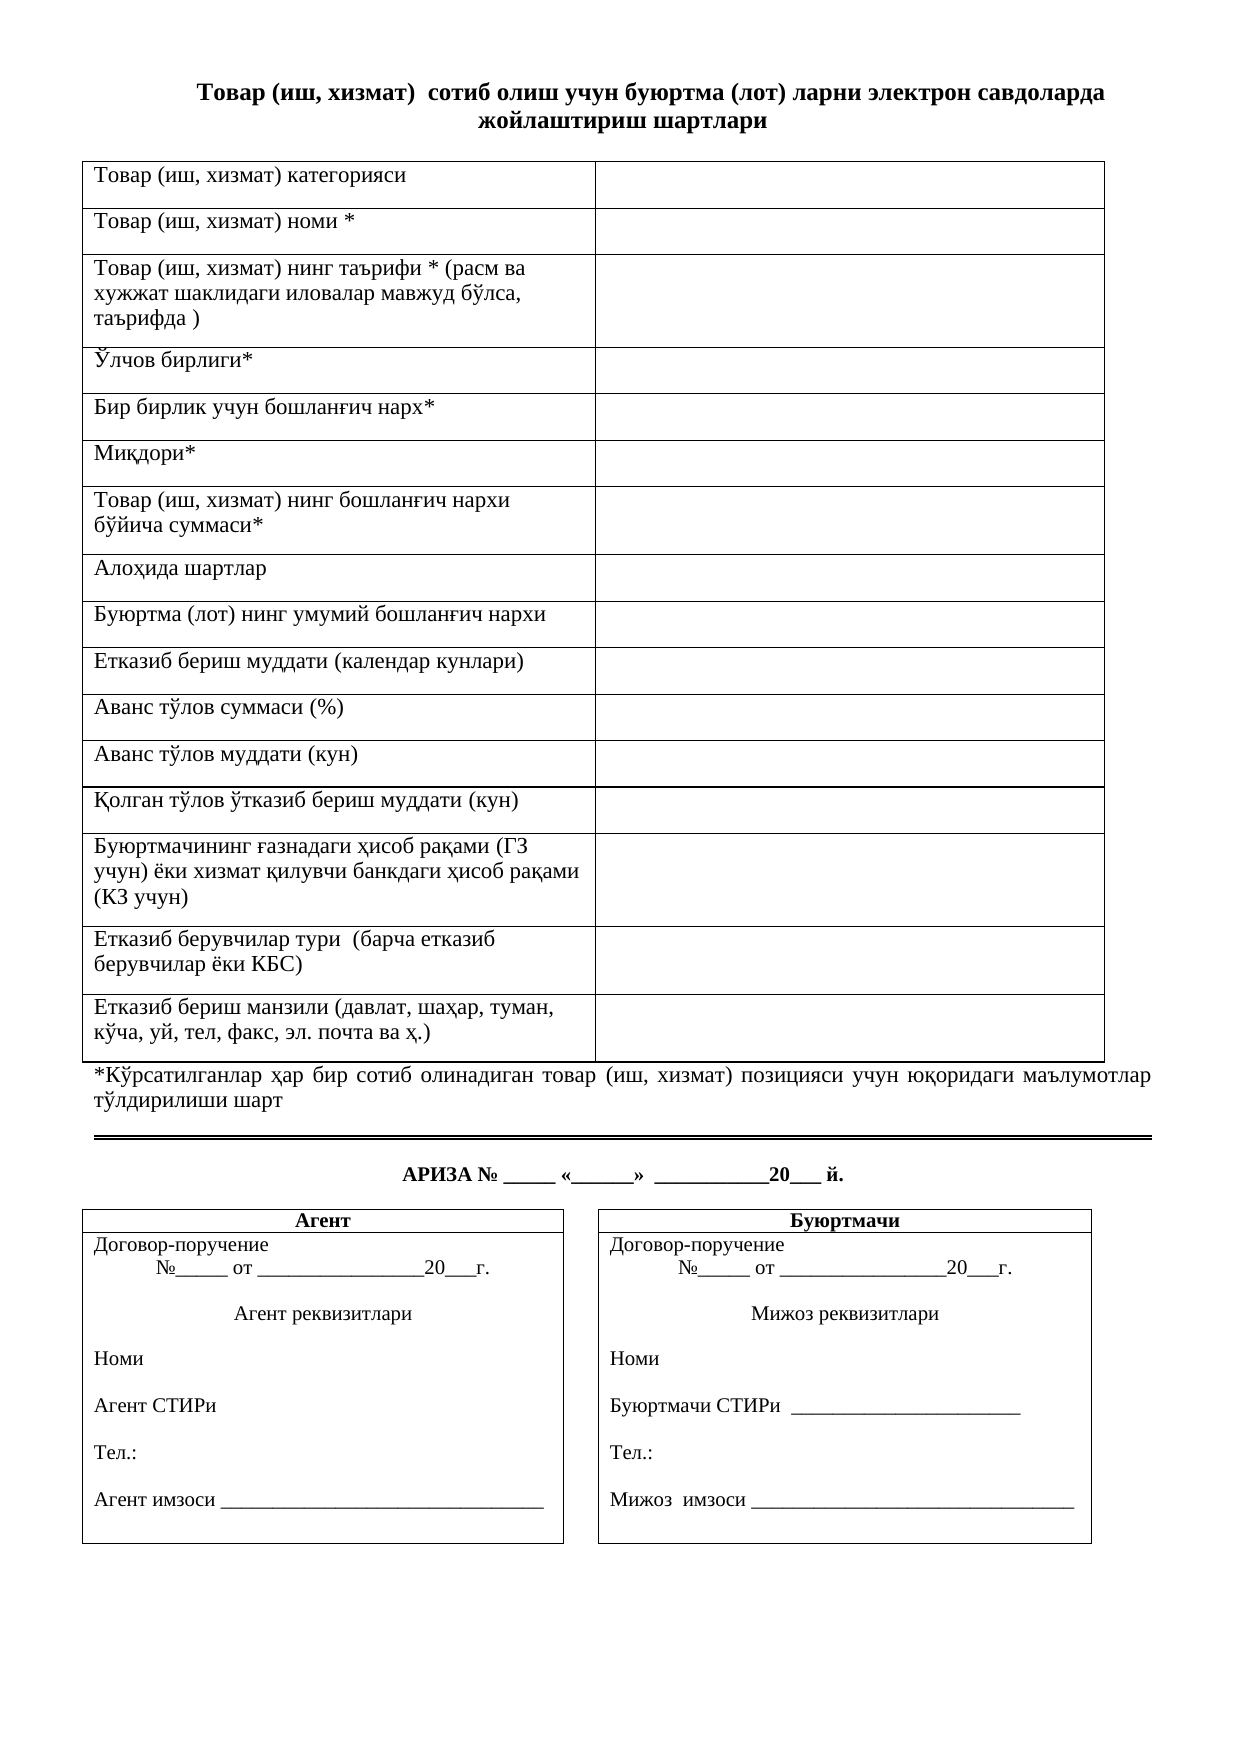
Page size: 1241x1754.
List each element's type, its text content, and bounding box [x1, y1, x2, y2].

table_cell Договор-поручение №_____ от ________________20___г. Агент реквизитлари Номи Агент СТИРи Тел.: Агент имзоси _______________________________ [83, 1233, 563, 1543]
table_cell [596, 487, 1104, 554]
table_cell [596, 348, 1104, 393]
table_cell Аванс тўлов суммаси (%) [83, 695, 595, 740]
table_cell Етказиб бериш манзили (давлат, шаҳар, туман, кўча, уй, тел, факс, эл. почта ва ҳ.) [83, 995, 595, 1061]
table_cell Буюртма (лот) нинг умумий бошланғич нархи [83, 602, 595, 647]
table_cell [596, 255, 1104, 347]
table_cell Аванс тўлов муддати (кун) [83, 741, 595, 786]
text АРИЗА № _____ «______» ___________20___ й. [94, 1163, 1152, 1186]
table_cell [596, 927, 1104, 993]
table_cell [596, 441, 1104, 486]
table_cell Договор-поручение №_____ от ________________20___г. Мижоз реквизитлари Номи Буюртмачи СТИРи ______________________ Тел.: Мижоз имзоси _______________________________ [599, 1233, 1091, 1543]
table_cell Етказиб берувчилар тури (барча етказиб берувчилар ёки КБС) [83, 927, 595, 993]
table_header [596, 162, 1104, 207]
table_header Товар (иш, хизмат) категорияси [83, 162, 595, 207]
table_cell [596, 741, 1104, 786]
table_cell Буюртмачининг ғазнадаги ҳисоб рақами (ГЗ учун) ёки хизмат қилувчи банкдаги ҳисоб рақами (КЗ учун) [83, 834, 595, 926]
table_cell Қолган тўлов ўтказиб бериш муддати (кун) [83, 788, 595, 833]
table_cell Бир бирлик учун бошланғич нарх* [83, 394, 595, 440]
table_header [564, 1209, 598, 1543]
table_cell [596, 555, 1104, 601]
table_cell [596, 648, 1104, 693]
text Товар (иш, хизмат) сотиб олиш учун буюртма (лот) ларни электрон савдоларда жойлаштириш шартлари [94, 79, 1152, 134]
table_header Буюртмачи [599, 1210, 1091, 1232]
table_cell Миқдори* [83, 441, 595, 486]
table_cell Етказиб бериш муддати (календар кунлари) [83, 648, 595, 693]
text *Кўрсатилганлар ҳар бир сотиб олинадиган товар (иш, хизмат) позицияси учун юқоридаги маълумотлар тўлдирилиши шарт [94, 1062, 1152, 1112]
table_cell [596, 695, 1104, 740]
table_cell [596, 394, 1104, 440]
table_cell [596, 209, 1104, 254]
table_cell [596, 602, 1104, 647]
table_cell Товар (иш, хизмат) нинг таърифи * (расм ва хужжат шаклидаги иловалар мавжуд бўлса, таърифда ) [83, 255, 595, 347]
table_cell Товар (иш, хизмат) номи * [83, 209, 595, 254]
table_header Агент [83, 1210, 563, 1232]
table_cell Алоҳида шартлар [83, 555, 595, 601]
table_cell [596, 834, 1104, 926]
table_cell [596, 995, 1104, 1061]
table_cell Ўлчов бирлиги* [83, 348, 595, 393]
table_cell [596, 788, 1104, 833]
table_cell Товар (иш, хизмат) нинг бошланғич нархи бўйича суммаси* [83, 487, 595, 554]
